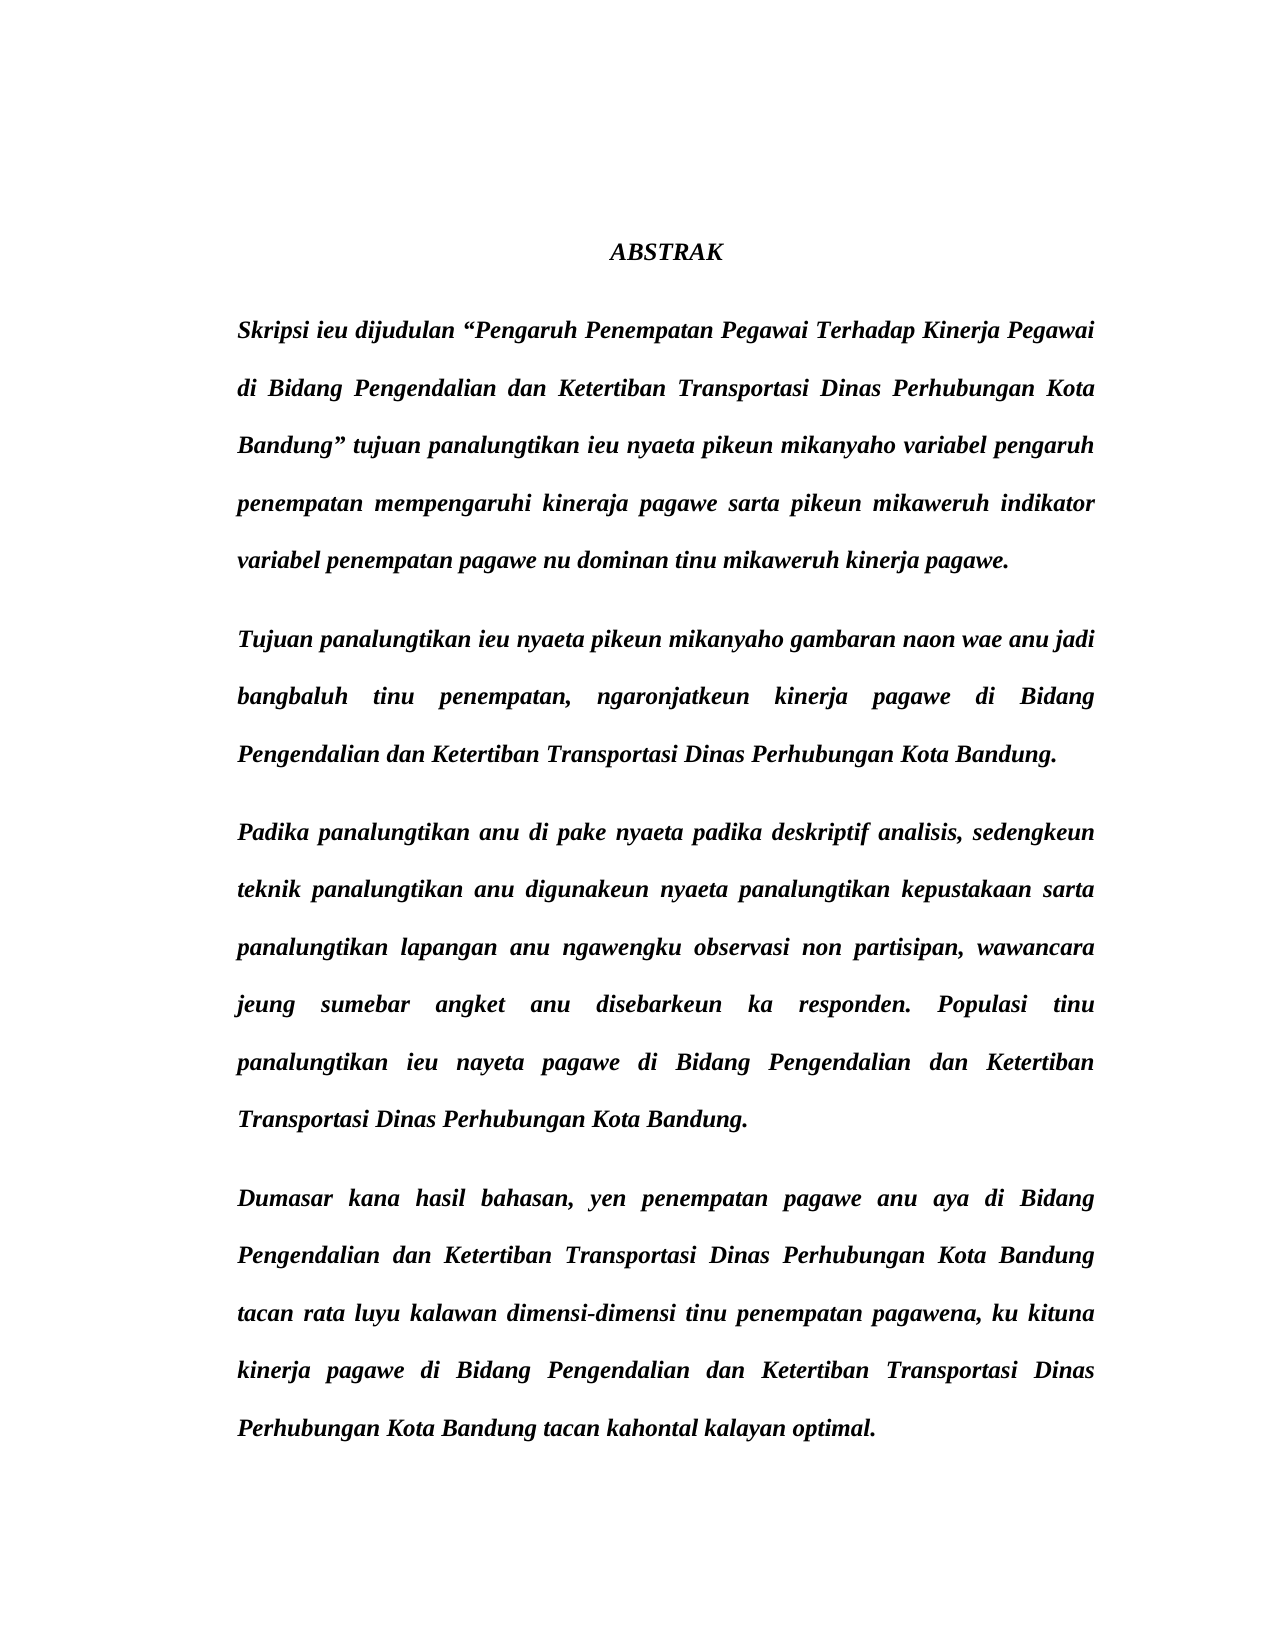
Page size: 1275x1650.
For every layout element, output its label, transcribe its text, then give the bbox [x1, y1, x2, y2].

text Skripsi ieu dijudulan “Pengaruh Penempatan Pegawai Terhadap Kinerja Pegawai di Bidang Pengendalian dan Ketertiban Transportasi Dinas Perhubungan Kota Bandung” tujuan panalungtikan ieu nyaeta pikeun mikanyaho variabel pengaruh penempatan mempengaruhi kineraja pagawe sarta pikeun mikaweruh indikator variabel penempatan pagawe nu dominan tinu mikaweruh kinerja pagawe. [237, 315, 1098, 574]
text Tujuan panalungtikan ieu nyaeta pikeun mikanyaho gambaran naon wae anu jadi bangbaluh tinu penempatan, ngaronjatkeun kinerja pagawe di Bidang Pengendalian dan Ketertiban Transportasi Dinas Perhubungan Kota Bandung. [237, 624, 1098, 767]
text ABSTRAK [237, 237, 1098, 266]
text Dumasar kana hasil bahasan, yen penempatan pagawe anu aya di Bidang Pengendalian dan Ketertiban Transportasi Dinas Perhubungan Kota Bandung tacan rata luyu kalawan dimensi-dimensi tinu penempatan pagawena, ku kituna kinerja pagawe di Bidang Pengendalian dan Ketertiban Transportasi Dinas Perhubungan Kota Bandung tacan kahontal kalayan optimal. [237, 1183, 1098, 1442]
text Padika panalungtikan anu di pake nyaeta padika deskriptif analisis, sedengkeun teknik panalungtikan anu digunakeun nyaeta panalungtikan kepustakaan sarta panalungtikan lapangan anu ngawengku observasi non partisipan, wawancara jeung sumebar angket anu disebarkeun ka responden. Populasi tinu panalungtikan ieu nayeta pagawe di Bidang Pengendalian dan Ketertiban Transportasi Dinas Perhubungan Kota Bandung. [237, 817, 1098, 1133]
